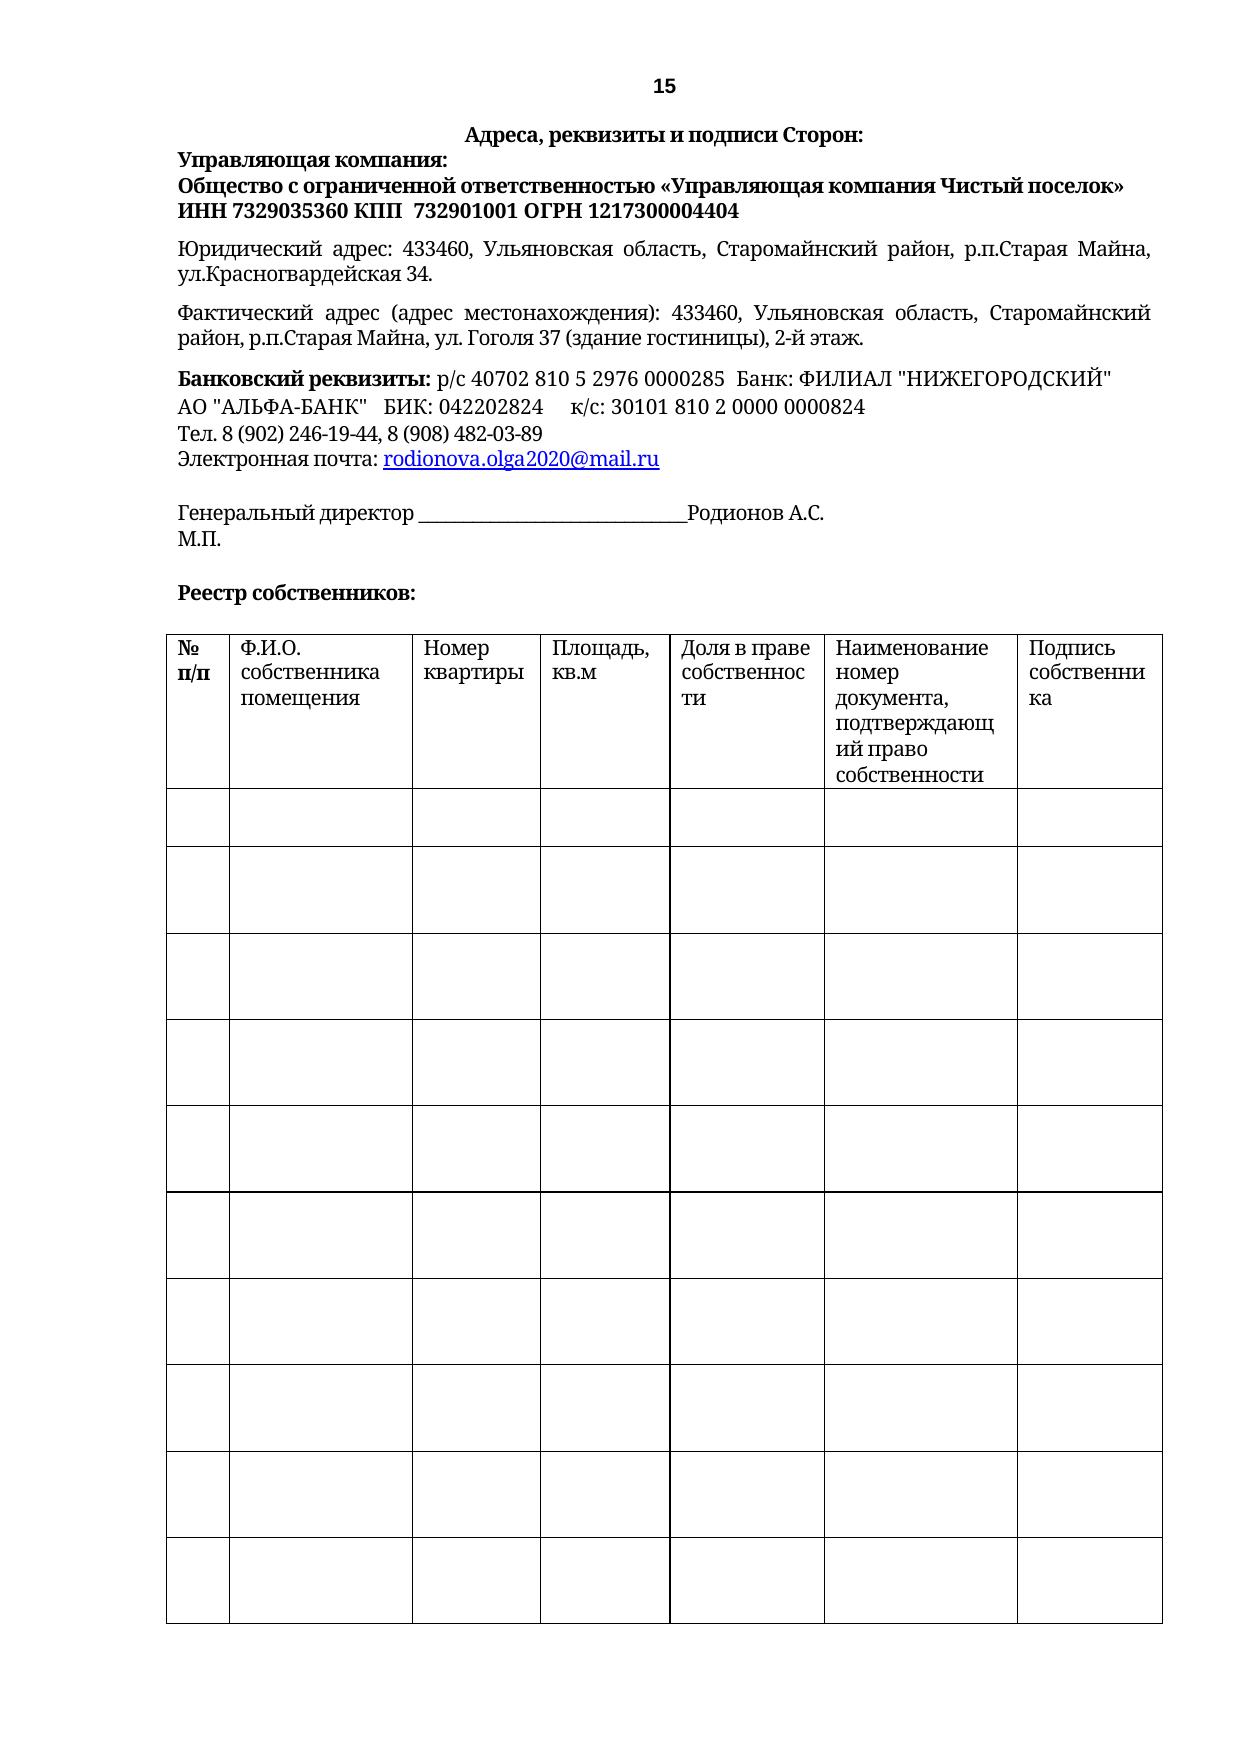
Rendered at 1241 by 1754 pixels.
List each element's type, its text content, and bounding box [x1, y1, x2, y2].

table_cell [413, 1279, 540, 1364]
table_cell [825, 934, 1017, 1019]
table_cell [167, 1365, 229, 1451]
table_cell [1018, 934, 1162, 1019]
table_cell [413, 1020, 540, 1105]
text Юридический адрес: 433460, Ульяновская область, Старомайнский район, р.п.Старая Майна, ул.Красногвардейская 34. [177, 236, 1152, 287]
table_cell [413, 1452, 540, 1537]
table_cell [825, 789, 1017, 846]
table_cell [825, 1193, 1017, 1278]
table_cell [230, 1106, 412, 1191]
table_cell [541, 1193, 669, 1278]
table_cell [671, 1538, 824, 1623]
text Управляющая компания: [177, 147, 1152, 173]
table_cell [541, 1106, 669, 1191]
table_cell [1018, 1193, 1162, 1278]
text Реестр собственников: [177, 579, 1152, 605]
table_header Доля в праве собственности [671, 635, 824, 788]
table_cell [1018, 789, 1162, 846]
table_cell [1018, 1279, 1162, 1364]
text Электронная почта: rodionova.olga2020@mail.ru [177, 446, 1152, 472]
text Адреса, реквизиты и подписи Сторон: [177, 122, 1152, 147]
table_cell [671, 1365, 824, 1451]
table_cell [167, 847, 229, 932]
table_cell [413, 847, 540, 932]
table_cell [167, 1538, 229, 1623]
table_header Наименование номер документа, подтверждающий право собственности [825, 635, 1017, 788]
table_header Площадь, кв.м [541, 635, 669, 788]
table_cell [825, 1106, 1017, 1191]
table_cell [671, 1279, 824, 1364]
table_header Подпись собственника [1018, 635, 1162, 788]
table_cell [541, 847, 669, 932]
table_cell [413, 1365, 540, 1451]
table_cell [1018, 1452, 1162, 1537]
table_cell [671, 1193, 824, 1278]
table_cell [230, 1279, 412, 1364]
table_cell [1018, 847, 1162, 932]
table_cell [825, 1538, 1017, 1623]
table_cell [1018, 1020, 1162, 1105]
table_cell [541, 934, 669, 1019]
table_cell [541, 1020, 669, 1105]
text Банковский реквизиты: р/с 40702 810 5 2976 0000285 Банк: ФИЛИАЛ "НИЖЕГОРОДСКИЙ" [177, 364, 1152, 392]
table_cell [1018, 1106, 1162, 1191]
table_cell [230, 847, 412, 932]
table_cell [825, 1279, 1017, 1364]
text Общество с ограниченной ответственностью «Управляющая компания Чистый поселок» [177, 173, 1152, 198]
table_cell [413, 1193, 540, 1278]
table_cell [167, 1020, 229, 1105]
text АО "АЛЬФА-БАНК" БИК: 042202824 к/с: 30101 810 2 0000 0000824 [177, 392, 1152, 421]
table_cell [671, 789, 824, 846]
table_cell [167, 1106, 229, 1191]
table_cell [167, 1452, 229, 1537]
table_cell [413, 1106, 540, 1191]
table_cell [671, 847, 824, 932]
table_cell [541, 1538, 669, 1623]
table_cell [671, 934, 824, 1019]
text Тел. 8 (902) 246-19-44, 8 (908) 482-03-89 [177, 421, 1152, 446]
text ИНН 7329035360 КПП 732901001 ОГРН 1217300004404 [177, 198, 1152, 224]
table_cell [671, 1020, 824, 1105]
table_cell [541, 789, 669, 846]
table_cell [825, 847, 1017, 932]
table_cell [671, 1452, 824, 1537]
text Фактический адрес (адрес местонахождения): 433460, Ульяновская область, Старомайнский район, р.п.Старая Майна, ул. Гоголя 37 (здание гостиницы), 2-й этаж. [177, 300, 1152, 351]
table_cell [825, 1365, 1017, 1451]
table_cell [230, 934, 412, 1019]
table_cell [541, 1452, 669, 1537]
table_cell [230, 1020, 412, 1105]
text М.П. [177, 526, 1152, 551]
table_cell [825, 1020, 1017, 1105]
table_cell [825, 1452, 1017, 1537]
table_cell [230, 1538, 412, 1623]
table_cell [413, 934, 540, 1019]
table_cell [541, 1365, 669, 1451]
table_cell [167, 1193, 229, 1278]
table_cell [1018, 1365, 1162, 1451]
table_header Номер квартиры [413, 635, 540, 788]
table_header № п/п [167, 635, 229, 788]
table_cell [1018, 1538, 1162, 1623]
table_cell [413, 1538, 540, 1623]
table_cell [230, 789, 412, 846]
table_header Ф.И.О. собственника помещения [230, 635, 412, 788]
table_cell [541, 1279, 669, 1364]
table_cell [167, 1279, 229, 1364]
table_cell [230, 1365, 412, 1451]
table_cell [413, 789, 540, 846]
table_cell [671, 1106, 824, 1191]
table_cell [230, 1193, 412, 1278]
table_cell [167, 789, 229, 846]
text Генеральный директор ______________________________Родионов А.С. [177, 500, 1152, 526]
table_cell [167, 934, 229, 1019]
table_cell [230, 1452, 412, 1537]
